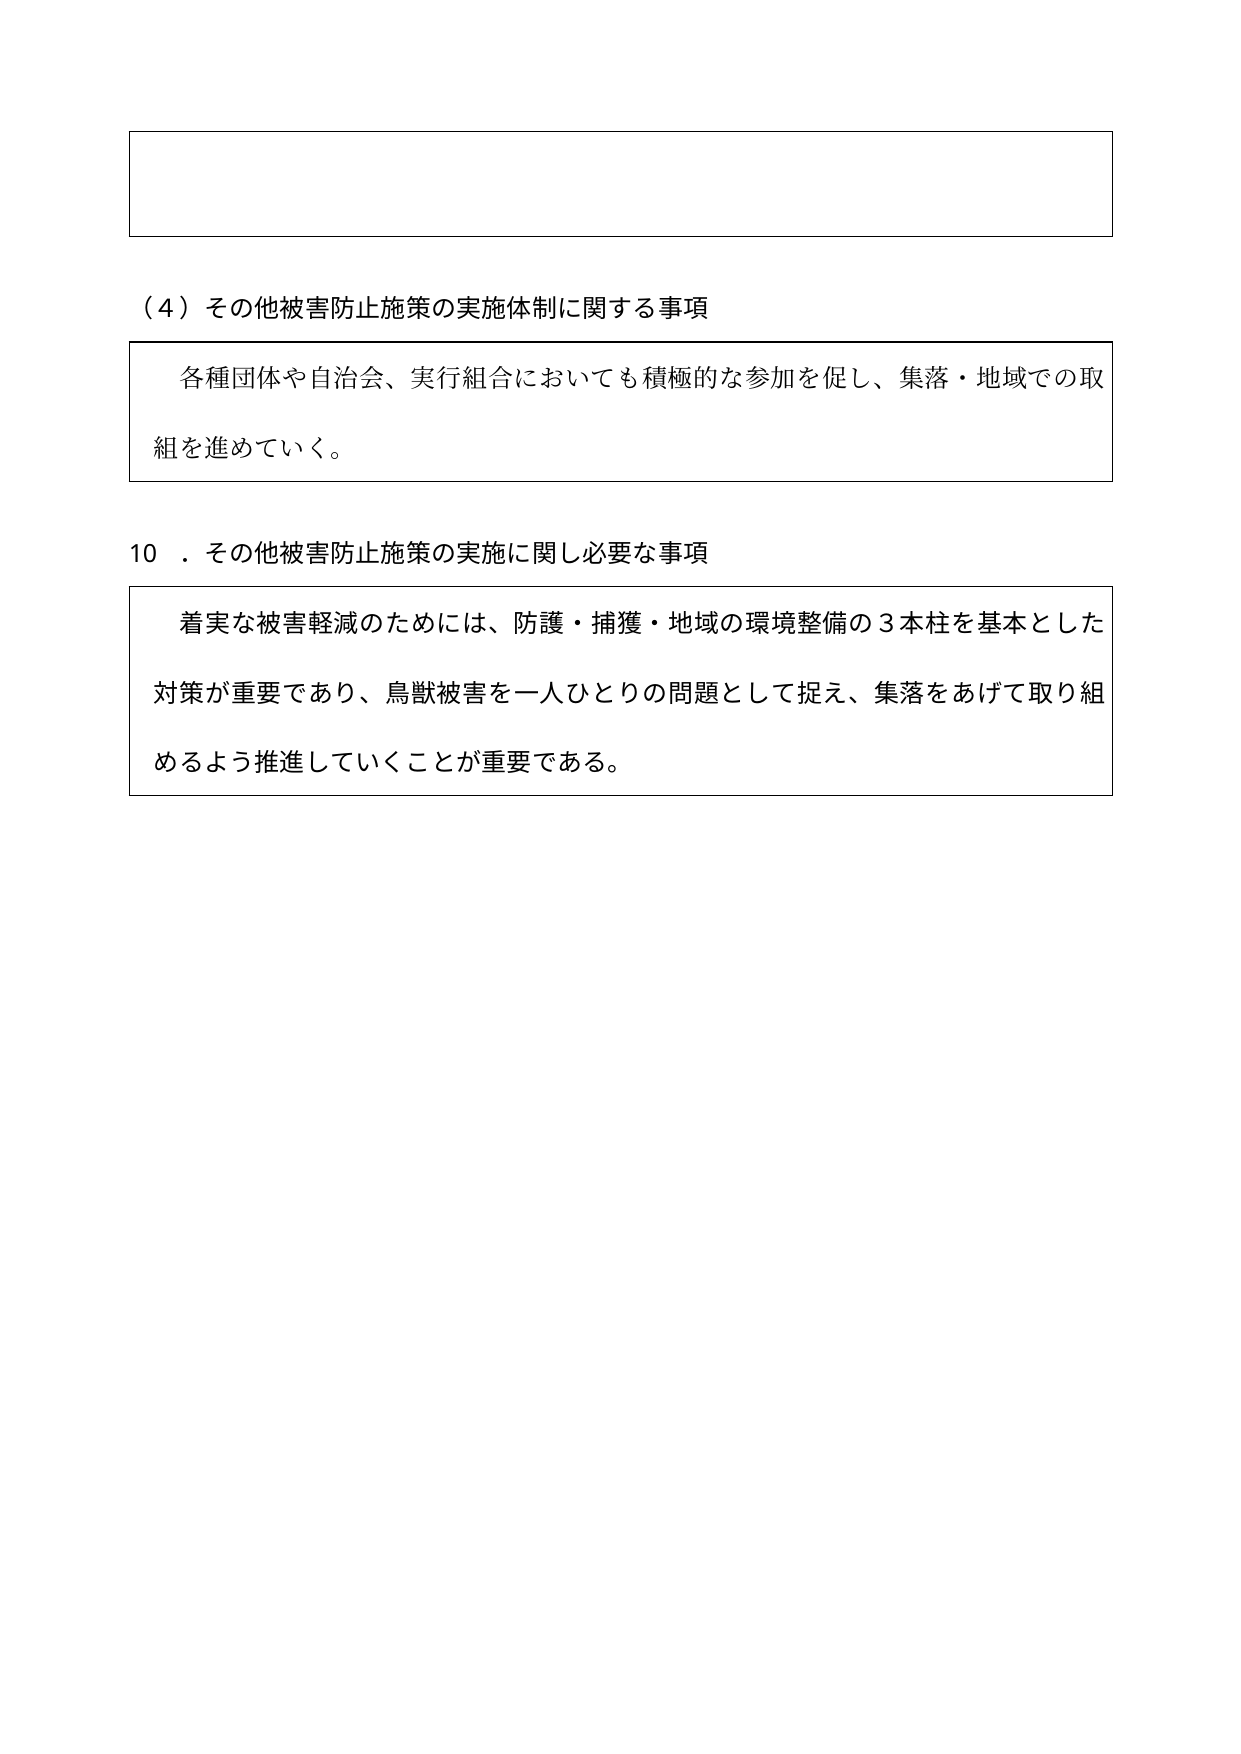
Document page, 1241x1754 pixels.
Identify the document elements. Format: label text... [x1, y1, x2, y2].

text 10．その他被害防止施策の実施に関し必要な事項 [128, 517, 1112, 586]
table_header 各種団体や自治会、実行組合においても積極的な参加を促し、集落・地域での取組を進めていく。 [130, 343, 1112, 481]
text （４）その他被害防止施策の実施体制に関する事項 [128, 272, 1112, 341]
table_header 着実な被害軽減のためには、防護・捕獲・地域の環境整備の３本柱を基本とした対策が重要であり、鳥獣被害を一人ひとりの問題として捉え、集落をあげて取り組めるよう推進していくことが重要である。 [130, 587, 1112, 795]
table_header [130, 132, 1112, 236]
